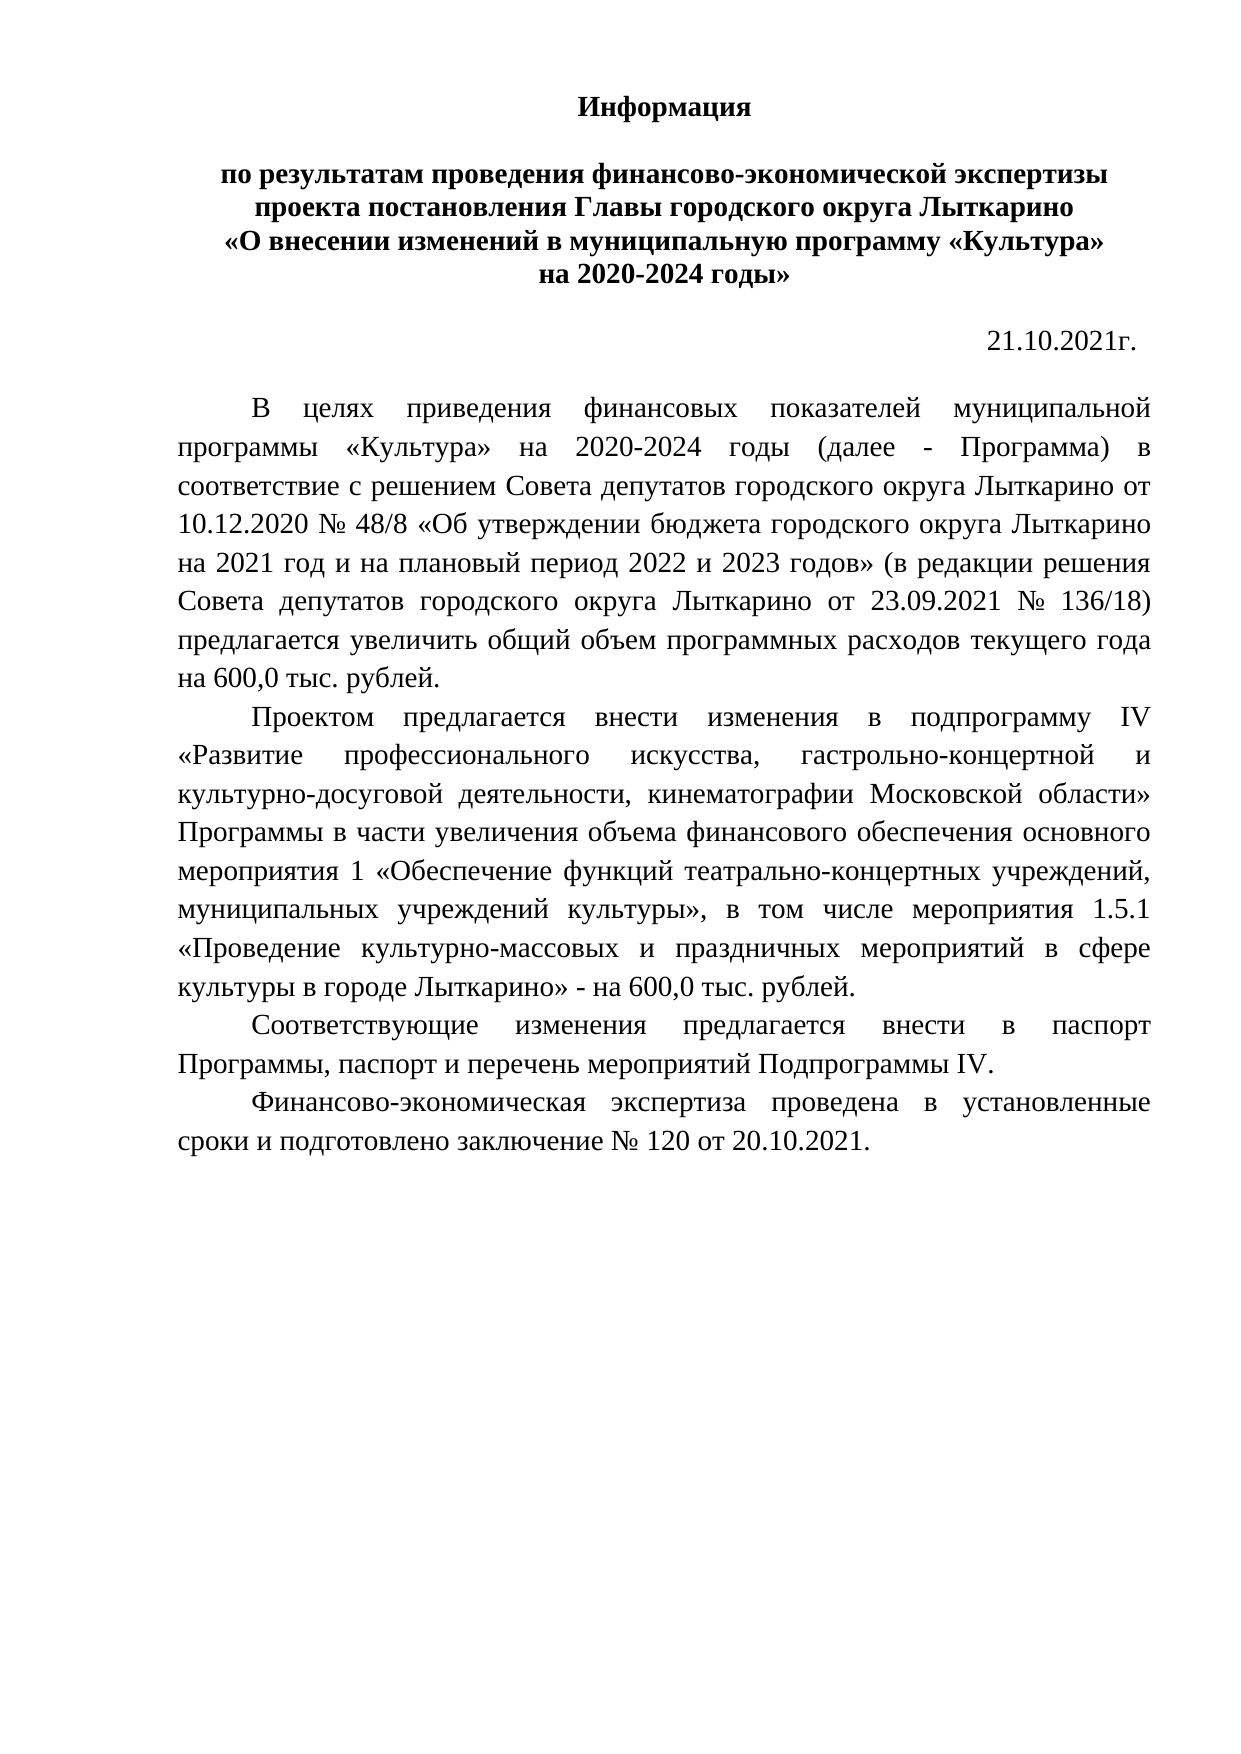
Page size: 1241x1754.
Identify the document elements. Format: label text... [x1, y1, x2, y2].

text по результатам проведения финансово-экономической экспертизы проекта постановления Главы городского округа Лыткарино [177, 156, 1152, 223]
text на 2020-2024 годы» [177, 256, 1152, 290]
text «О внесении изменений в муниципальную программу «Культура» [177, 223, 1152, 256]
list Соответствующие изменения предлагается внести в паспорт Программы, паспорт и перечень мероприятий Подпрограммы IV. [177, 1007, 1152, 1079]
text 21.10.2021г. [177, 323, 1152, 357]
text В целях приведения финансовых показателей муниципальной программы «Культура» на 2020-2024 годы (далее - Программа) в соответствие с решением Совета депутатов городского округа Лыткарино от 10.12.2020 № 48/8 «Об утверждении бюджета городского округа Лыткарино на 2021 год и на плановый период 2022 и 2023 годов» (в редакции решения Совета депутатов городского округа Лыткарино от 23.09.2021 № 136/18) предлагается увеличить общий объем программных расходов текущего года на 600,0 тыс. рублей. [177, 391, 1152, 694]
list Проектом предлагается внести изменения в подпрограмму IV «Развитие профессионального искусства, гастрольно-концертной и культурно-досуговой деятельности, кинематографии Московской области» Программы в части увеличения объема финансового обеспечения основного мероприятия 1 «Обеспечение функций театрально-концертных учреждений, муниципальных учреждений культуры», в том числе мероприятия 1.5.1 «Проведение культурно-массовых и праздничных мероприятий в сфере культуры в городе Лыткарино» - на 600,0 тыс. рублей. [177, 699, 1152, 1002]
text Информация [177, 89, 1152, 122]
list Финансово-экономическая экспертиза проведена в установленные сроки и подготовлено заключение № 120 от 20.10.2021. [177, 1084, 1152, 1156]
